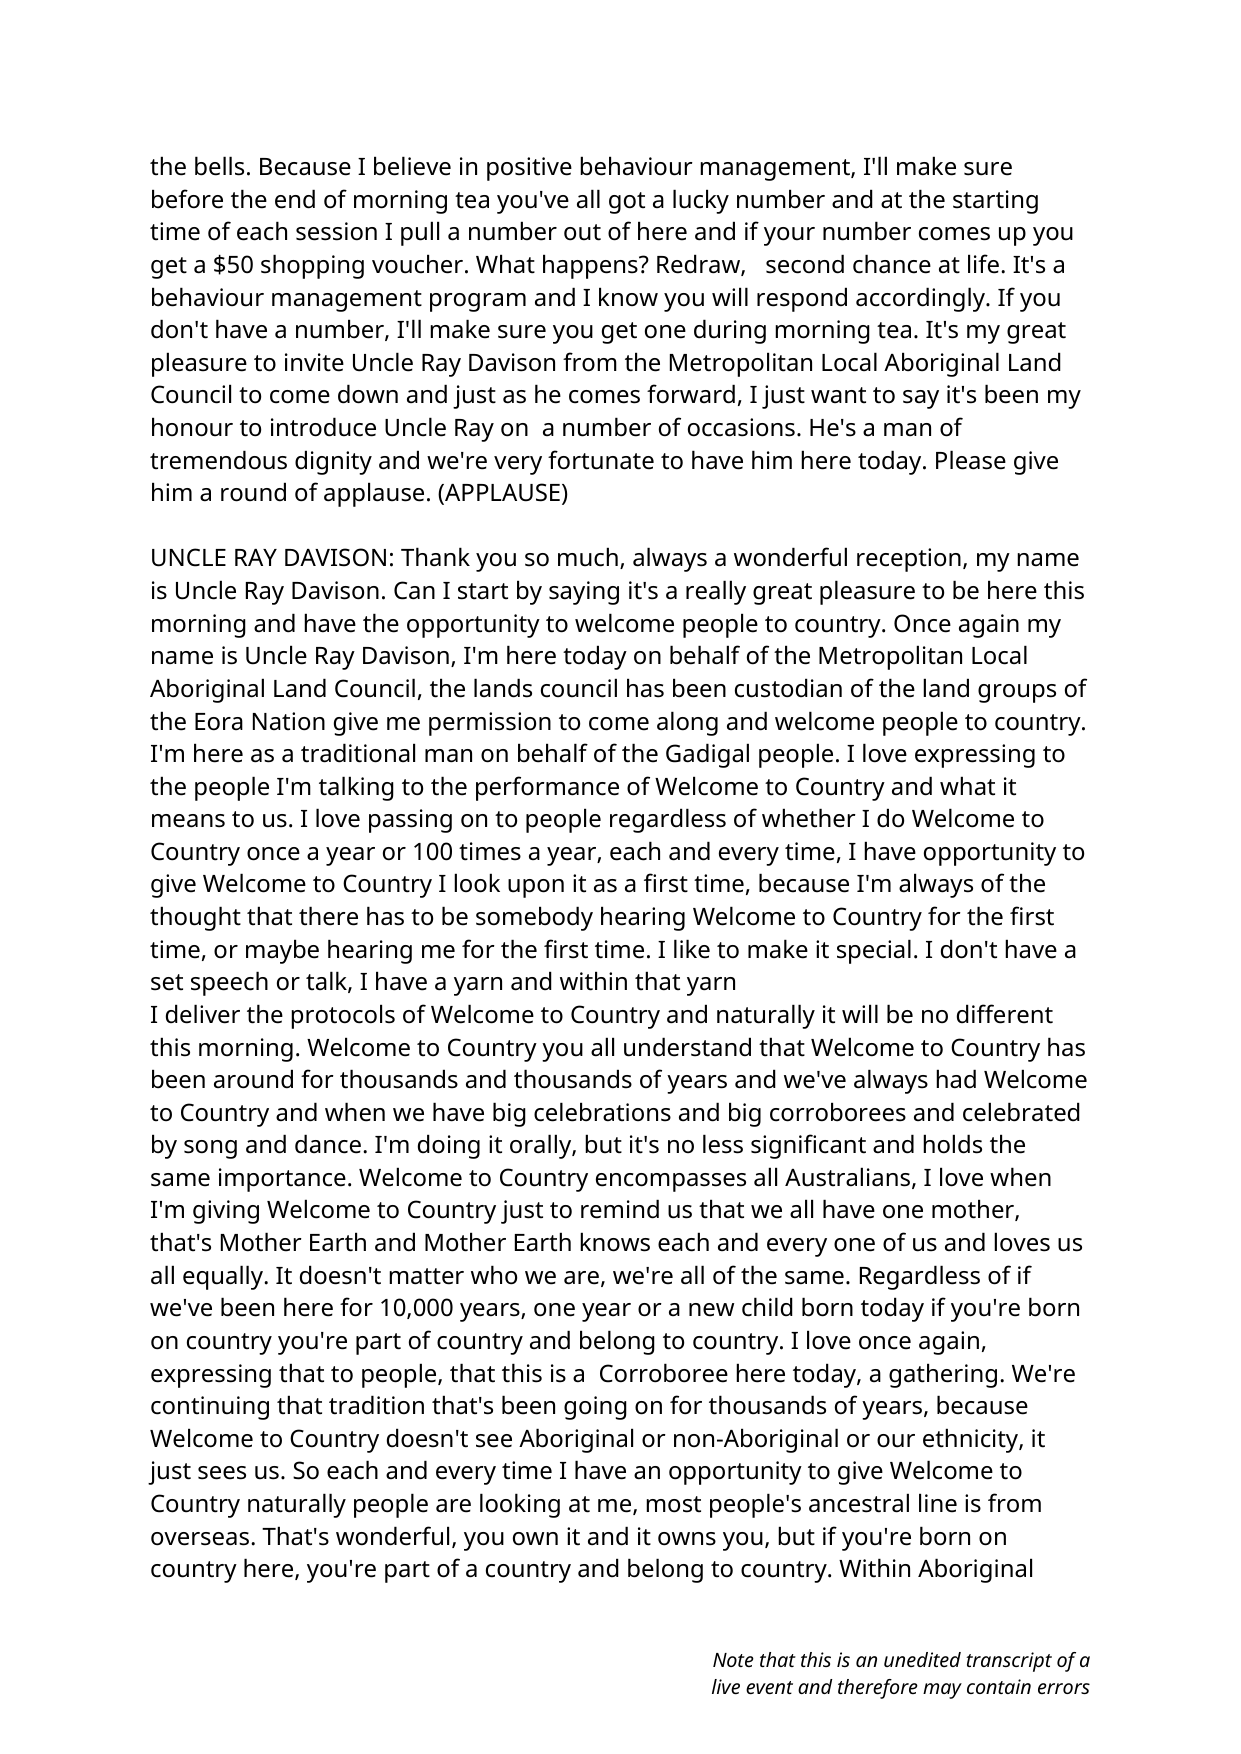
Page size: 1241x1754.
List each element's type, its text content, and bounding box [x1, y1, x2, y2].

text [150, 998, 1090, 1584]
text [150, 150, 1090, 509]
text UNCLE RAY DAVISON: Thank you so much, always a wonderful reception, my name is Uncle Ray Davison. Can I start by saying it's a really great pleasure to be here this morning and have the opportunity to welcome people to country. Once again my name is Uncle Ray Davison, I'm here today on behalf of the Metropolitan Local Aboriginal Land Council, the lands council has been custodian of the land groups of the Eora Nation give me permission to come along and welcome people to country. I'm here as a traditional man on behalf of the Gadigal people. I love expressing to the people I'm talking to the performance of Welcome to Country and what it means to us. I love passing on to people regardless of whether I do Welcome to Country once a year or 100 times a year, each and every time, I have opportunity to give Welcome to Country I look upon it as a first time, because I'm always of the thought that there has to be somebody hearing Welcome to Country for the first time, or maybe hearing me for the first time. I like to make it special. I don't have a set speech or talk, I have a yarn and within that yarn [150, 541, 1090, 998]
